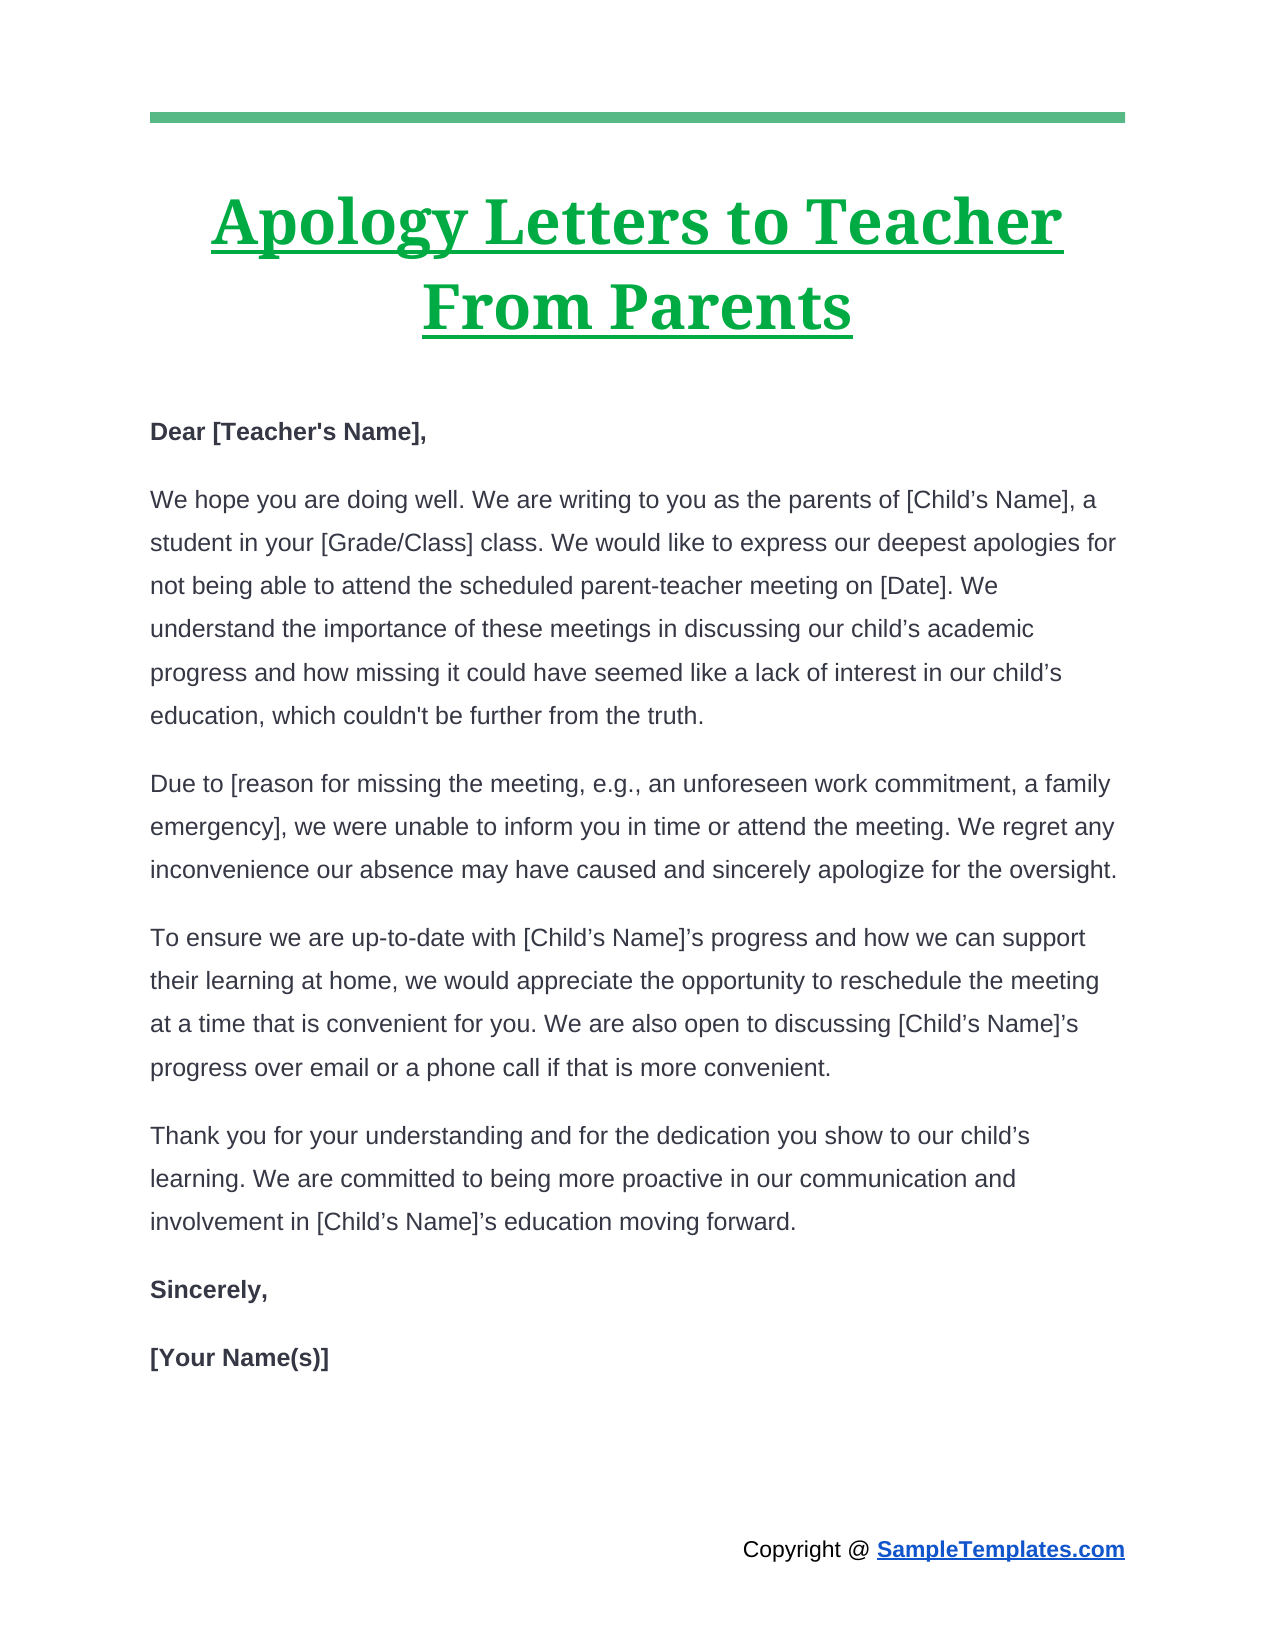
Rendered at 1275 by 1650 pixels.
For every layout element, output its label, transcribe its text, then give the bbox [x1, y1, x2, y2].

text Sincerely, [150, 1275, 1125, 1304]
picture [150, 112, 1125, 123]
text Due to [reason for missing the meeting, e.g., an unforeseen work commitment, a family emergency], we were unable to inform you in time or attend the meeting. We regret any inconvenience our absence may have caused and sincerely apologize for the oversight. [150, 769, 1125, 884]
subtitle Apology Letters to Teacher From Parents [150, 178, 1125, 348]
text Dear [Teacher's Name], [150, 417, 1125, 446]
text [Your Name(s)] [150, 1343, 1125, 1372]
text To ensure we are up-to-date with [Child’s Name]’s progress and how we can support their learning at home, we would appreciate the opportunity to reschedule the meeting at a time that is convenient for you. We are also open to discussing [Child’s Name]’s progress over email or a phone call if that is more convenient. [150, 923, 1125, 1081]
text Thank you for your understanding and for the dedication you show to our child’s learning. We are committed to being more proactive in our communication and involvement in [Child’s Name]’s education moving forward. [150, 1121, 1125, 1236]
text We hope you are doing well. We are writing to you as the parents of [Child’s Name], a student in your [Grade/Class] class. We would like to express our deepest apologies for not being able to attend the scheduled parent-teacher meeting on [Date]. We understand the importance of these meetings in discussing our child’s academic progress and how missing it could have seemed like a lack of interest in our child’s education, which couldn't be further from the truth. [150, 485, 1125, 729]
